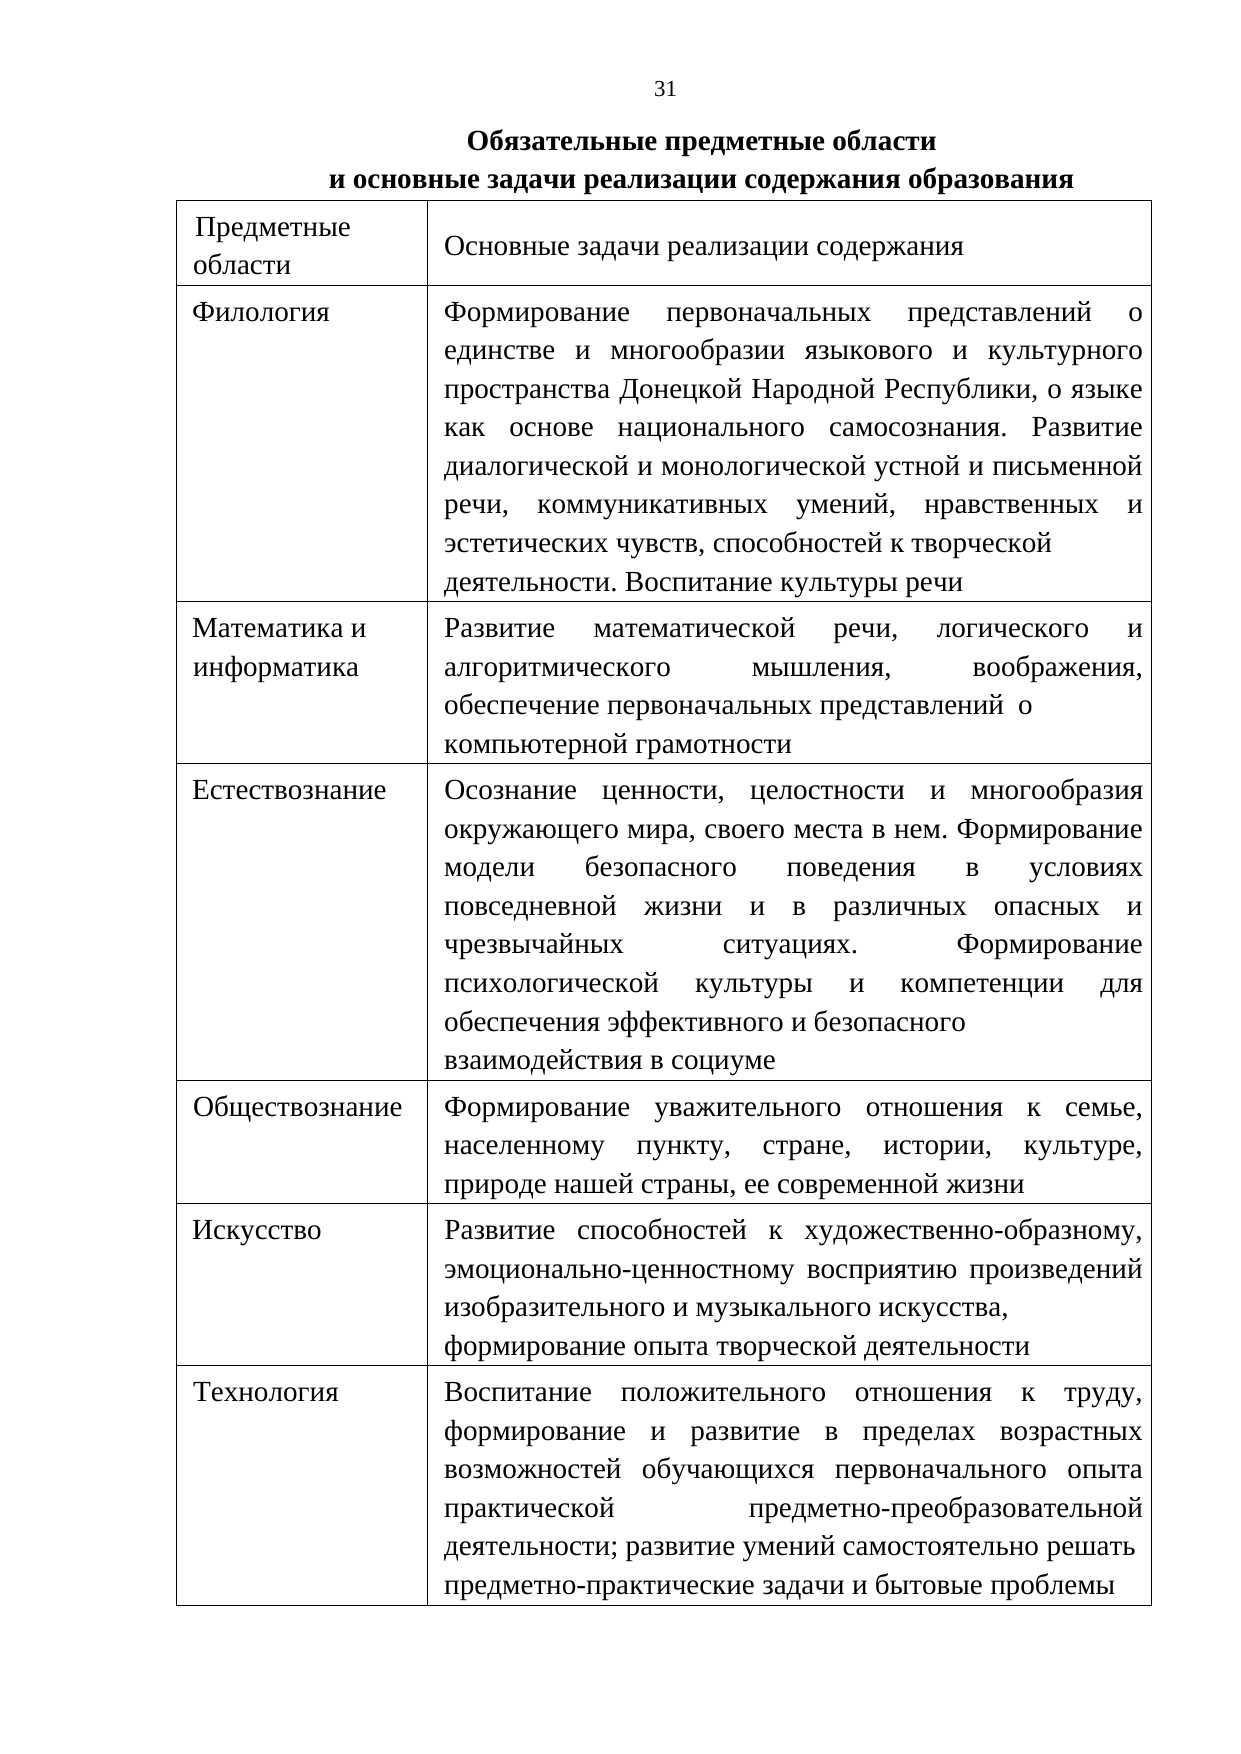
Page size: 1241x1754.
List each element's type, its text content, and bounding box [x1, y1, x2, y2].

table_header Основные задачи реализации содержания [428, 201, 1151, 285]
table_cell Естествознание [177, 764, 427, 1079]
table_cell Развитие способностей к художественно-образному, эмоционально-ценностному восприятию произведений изобразительного и музыкального искусства, формирование опыта творческой деятельности [428, 1204, 1151, 1365]
table_cell Формирование уважительного отношения к семье, населенному пункту, стране, истории, культуре, природе нашей страны, ее современной жизни [428, 1081, 1151, 1203]
table_cell Филология [177, 286, 427, 601]
table_cell Искусство [177, 1204, 427, 1365]
subtitle Обязательные предметные области [327, 123, 1076, 156]
table_cell Математика и информатика [177, 602, 427, 763]
table_cell Технология [177, 1366, 427, 1605]
table_header Предметные области [177, 201, 427, 285]
table_cell Формирование первоначальных представлений о единстве и многообразии языкового и культурного пространства Донецкой Народной Республики, о языке как основе национального самосознания. Развитие диалогической и монологической устной и письменной речи, коммуникативных умений, нравственных и эстетических чувств, способностей к творческой деятельности. Воспитание культуры речи [428, 286, 1151, 601]
table_cell Воспитание положительного отношения к труду, формирование и развитие в пределах возрастных возможностей обучающихся первоначального опыта практической предметно-преобразовательной деятельности; развитие умений самостоятельно решать предметно-практические задачи и бытовые проблемы [428, 1366, 1151, 1605]
text и основные задачи реализации содержания образования [327, 161, 1076, 195]
table_cell Развитие математической речи, логического и алгоритмического мышления, воображения, обеспечение первоначальных представлений о компьютерной грамотности [428, 602, 1151, 763]
table_cell Осознание ценности, целостности и многообразия окружающего мира, своего места в нем. Формирование модели безопасного поведения в условиях повседневной жизни и в различных опасных и чрезвычайных ситуациях. Формирование психологической культуры и компетенции для обеспечения эффективного и безопасного взаимодействия в социуме [428, 764, 1151, 1079]
table_cell Обществознание [177, 1081, 427, 1203]
